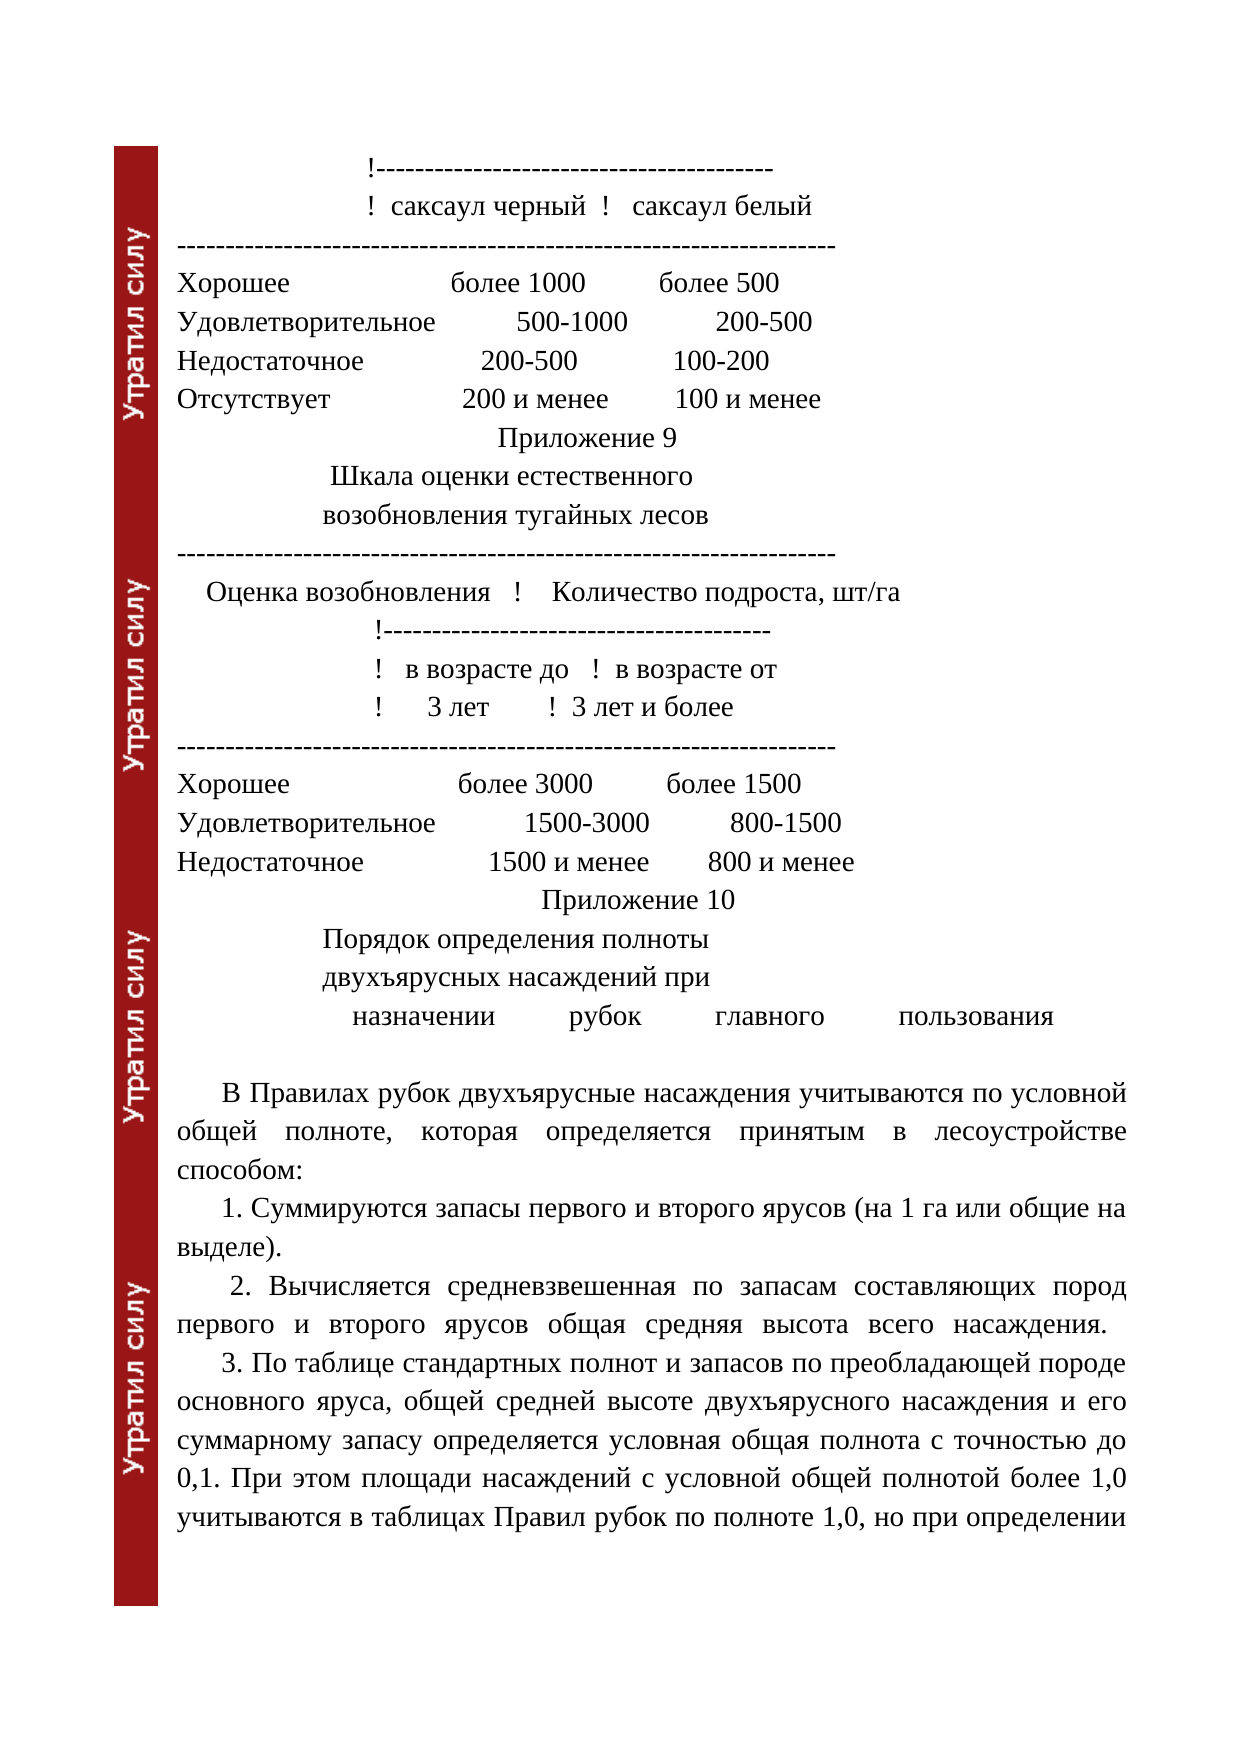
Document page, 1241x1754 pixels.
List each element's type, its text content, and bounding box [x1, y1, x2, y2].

text Порядок определения полноты [112, 921, 1128, 954]
picture [114, 762, 158, 767]
picture [114, 646, 158, 651]
text Шкала оценки естественного [112, 458, 1128, 492]
picture [114, 839, 158, 844]
text Удовлетворительное 1500-3000 800-1500 [112, 805, 1128, 839]
text Хорошее более 1000 более 500 [112, 266, 1128, 299]
picture [114, 530, 158, 535]
picture [114, 800, 158, 805]
picture [114, 261, 158, 266]
text -------------------------------------------------------------------- [112, 728, 1128, 762]
picture [114, 684, 158, 689]
text -------------------------------------------------------------------- [112, 227, 1128, 261]
picture [114, 916, 158, 921]
text Приложение 10 [112, 882, 1128, 916]
picture [114, 222, 158, 227]
text Приложение 9 [112, 420, 1128, 453]
picture [114, 607, 158, 612]
picture [114, 877, 158, 882]
picture [114, 299, 158, 304]
picture [114, 1532, 158, 1606]
text Недостаточное 1500 и менее 800 и менее [112, 844, 1128, 877]
picture [114, 376, 158, 381]
picture [114, 492, 158, 497]
text Хорошее более 3000 более 1500 [112, 767, 1128, 800]
picture [114, 569, 158, 574]
text Недостаточное 200-500 100-200 [112, 343, 1128, 376]
picture [114, 993, 158, 998]
picture [114, 146, 158, 150]
text Оценка возобновления ! Количество подроста, шт/га [112, 574, 1128, 607]
text !----------------------------------------- [112, 150, 1128, 183]
text ! в возрасте до ! в возрасте от [112, 651, 1128, 684]
picture [114, 183, 158, 188]
picture [114, 1070, 158, 1075]
text ! 3 лет ! 3 лет и более [112, 689, 1128, 723]
text Удовлетворительное 500-1000 200-500 [112, 304, 1128, 338]
text !---------------------------------------- [112, 612, 1128, 646]
picture [114, 723, 158, 728]
picture [114, 453, 158, 458]
text ! саксаул черный ! саксаул белый [112, 188, 1128, 222]
text возобновления тугайных лесов [112, 497, 1128, 530]
text двухъярусных насаждений при [112, 959, 1128, 993]
picture [114, 954, 158, 959]
text назначении рубок главного пользования [112, 998, 1128, 1070]
text -------------------------------------------------------------------- [112, 535, 1128, 569]
picture [114, 415, 158, 420]
picture [114, 338, 158, 343]
text Отсутствует 200 и менее 100 и менее [112, 381, 1128, 415]
